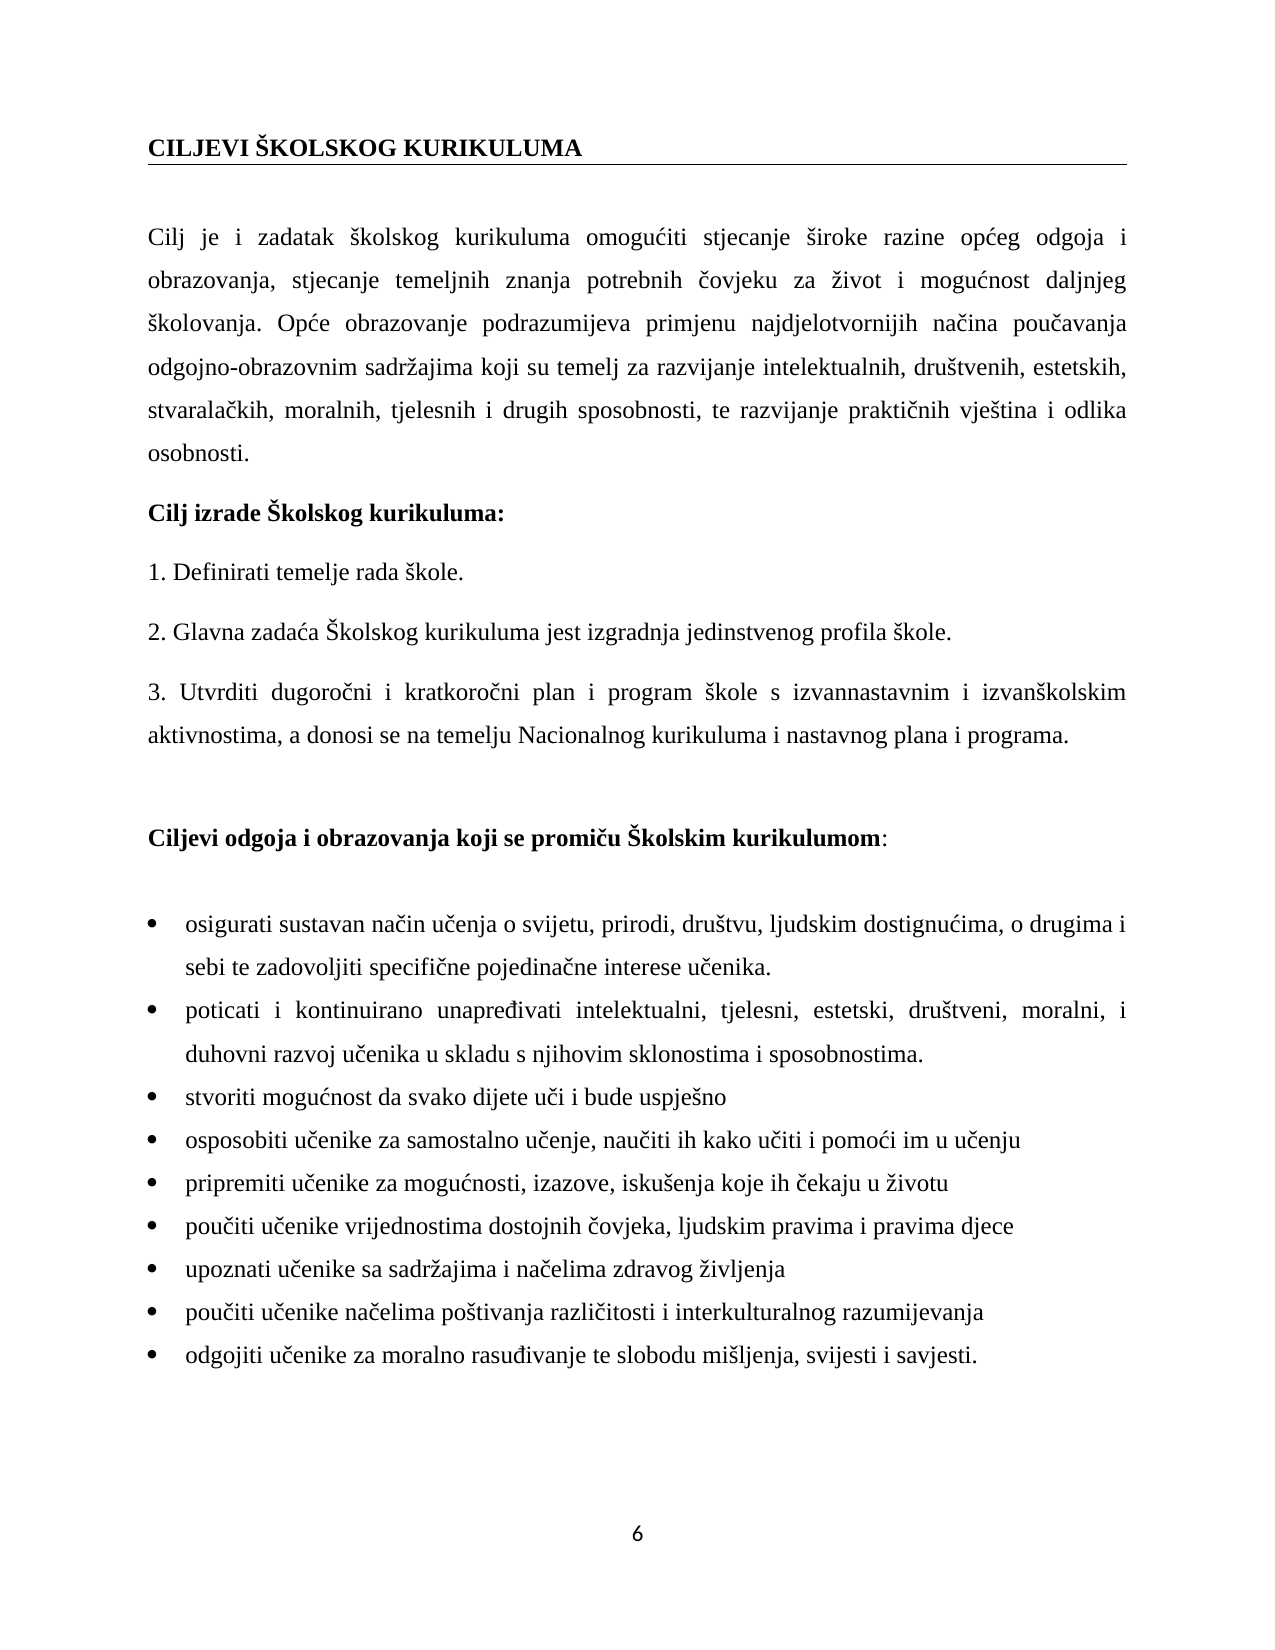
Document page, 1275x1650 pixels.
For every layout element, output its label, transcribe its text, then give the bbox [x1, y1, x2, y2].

list poučiti učenike vrijednostima dostojnih čovjeka, ljudskim pravima i pravima djece [148, 1211, 1127, 1240]
list odgojiti učenike za moralno rasuđivanje te slobodu mišljenja, svijesti i savjesti. [148, 1341, 1127, 1369]
text 2. Glavna zadaća Školskog kurikuluma jest izgradnja jedinstvenog profila škole. [148, 617, 1127, 646]
text Ciljevi odgoja i obrazovanja koji se promiču Školskim kurikulumom: [148, 823, 1127, 852]
list osposobiti učenike za samostalno učenje, naučiti ih kako učiti i pomoći im u učenju [148, 1125, 1127, 1154]
text Cilj izrade Školskog kurikuluma: [148, 498, 1127, 526]
list poučiti učenike načelima poštivanja različitosti i interkulturalnog razumijevanja [148, 1297, 1127, 1326]
list osigurati sustavan način učenja o svijetu, prirodi, društvu, ljudskim dostignućima, o drugima i sebi te zadovoljiti specifične pojedinačne interese učenika. [148, 909, 1127, 981]
list upoznati učenike sa sadržajima i načelima zdravog življenja [148, 1254, 1127, 1283]
list pripremiti učenike za mogućnosti, izazove, iskušenja koje ih čekaju u životu [148, 1168, 1127, 1197]
list stvoriti mogućnost da svako dijete uči i bude uspješno [148, 1082, 1127, 1111]
text CILJEVI ŠKOLSKOG KURIKULUMA [148, 133, 1127, 164]
text Cilj je i zadatak školskog kurikuluma omogućiti stjecanje široke razine općeg odgoja i obrazovanja, stjecanje temeljnih znanja potrebnih čovjeku za život i mogućnost daljnjeg školovanja. Opće obrazovanje podrazumijeva primjenu najdjelotvornijih načina poučavanja odgojno-obrazovnim sadržajima koji su temelj za razvijanje intelektualnih, društvenih, estetskih, stvaralačkih, moralnih, tjelesnih i drugih sposobnosti, te razvijanje praktičnih vještina i odlika osobnosti. [148, 222, 1127, 467]
list poticati i kontinuirano unapređivati intelektualni, tjelesni, estetski, društveni, moralni, i duhovni razvoj učenika u skladu s njihovim sklonostima i sposobnostima. [148, 996, 1127, 1067]
text 1. Definirati temelje rada škole. [148, 557, 1127, 586]
text 3. Utvrditi dugoročni i kratkoročni plan i program škole s izvannastavnim i izvanškolskim aktivnostima, a donosi se na temelju Nacionalnog kurikuluma i nastavnog plana i programa. [148, 677, 1127, 749]
